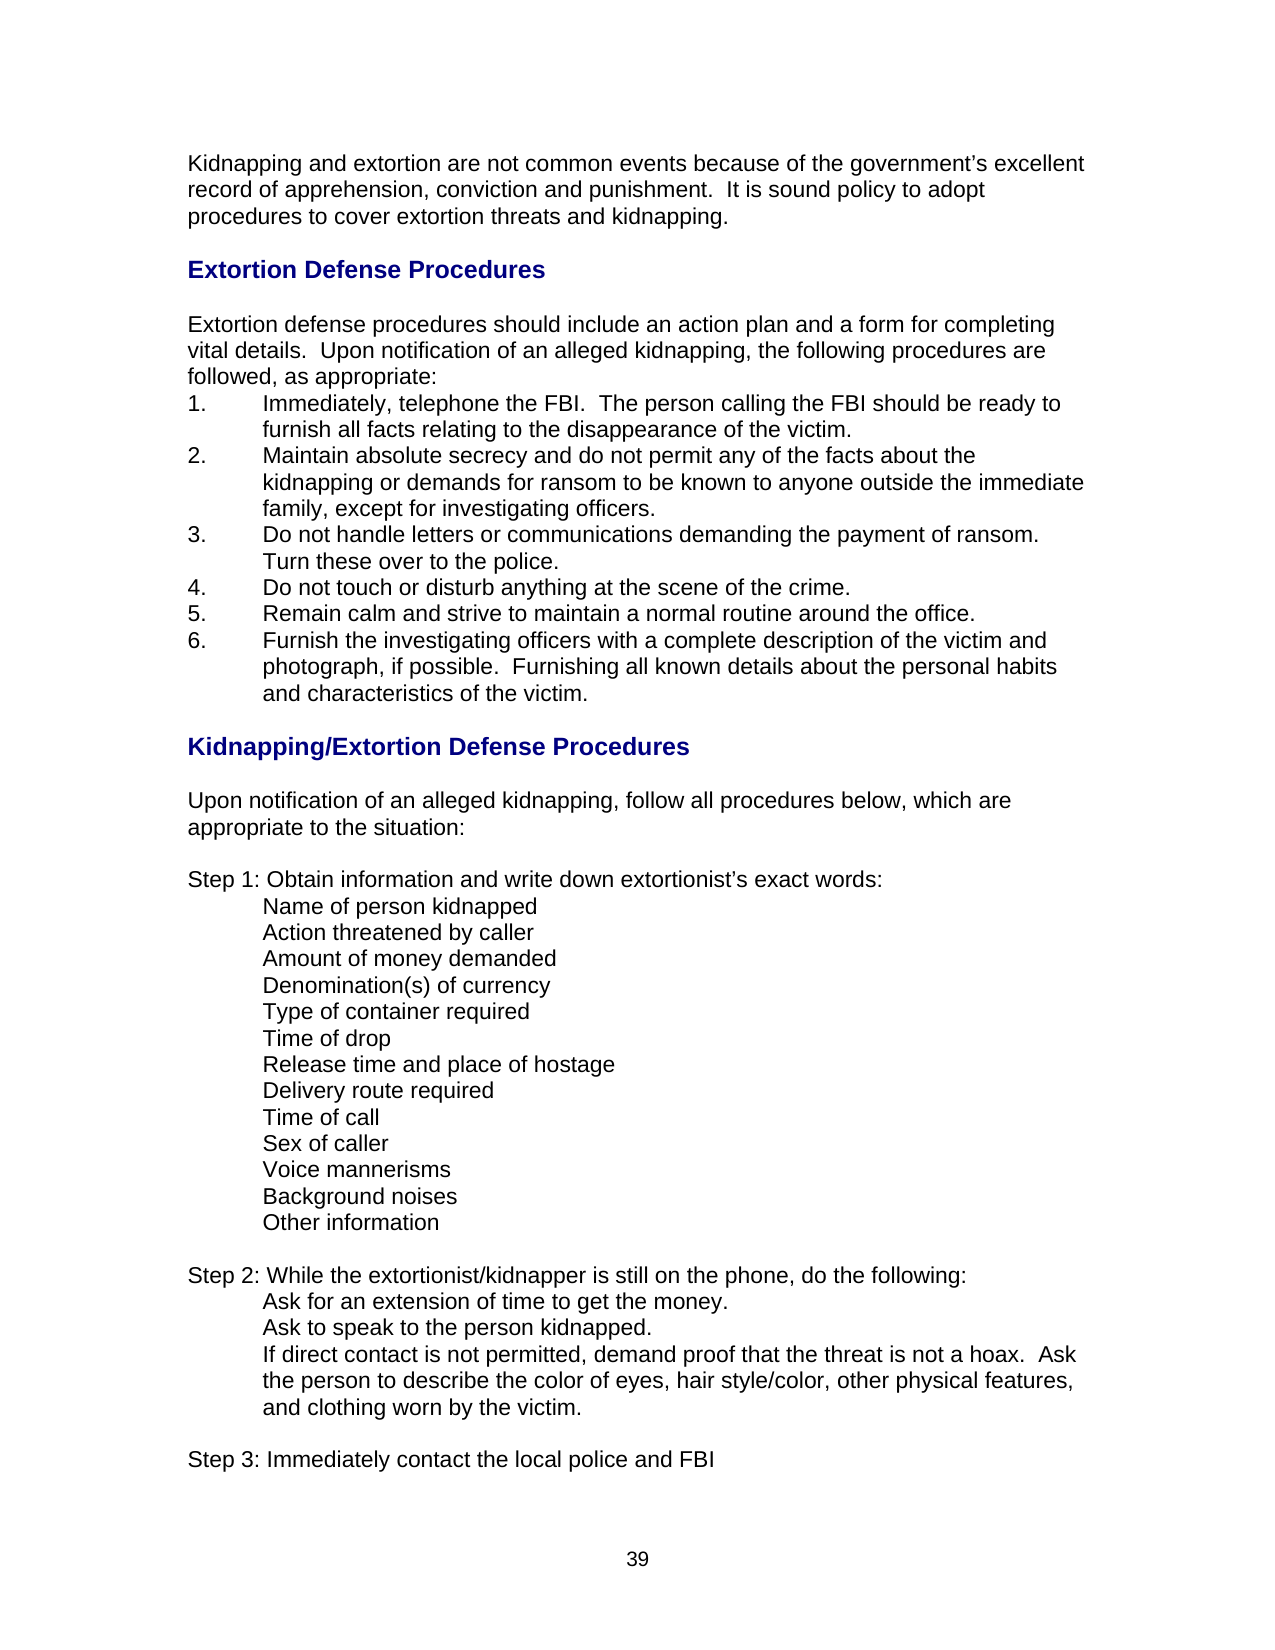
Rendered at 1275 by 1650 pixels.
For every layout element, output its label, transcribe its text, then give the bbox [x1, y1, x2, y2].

subtitle Extortion Defense Procedures [187, 255, 1087, 284]
text Time of drop [187, 1024, 1087, 1051]
text Ask to speak to the person kidnapped. [187, 1314, 1087, 1341]
text Time of call [187, 1103, 1087, 1130]
text Step 1: Obtain information and write down extortionist’s exact words: [187, 866, 1087, 893]
text Sex of caller [187, 1130, 1087, 1156]
text Other information [187, 1209, 1087, 1235]
text Release time and place of hostage [187, 1051, 1087, 1077]
text Background noises [187, 1183, 1087, 1209]
text Step 3: Immediately contact the local police and FBI [187, 1446, 1087, 1472]
list Maintain absolute secrecy and do not permit any of the facts about the kidnapping or demands for ransom to be known to anyone outside the immediate family, except for investigating officers. [187, 442, 1087, 521]
text Step 2: While the extortionist/kidnapper is still on the phone, do the following: [187, 1262, 1087, 1288]
list Immediately, telephone the FBI. The person calling the FBI should be ready to furnish all facts relating to the disappearance of the victim. [187, 389, 1087, 442]
list Do not handle letters or communications demanding the payment of ransom. Turn these over to the police. [187, 521, 1087, 574]
text Amount of money demanded [187, 945, 1087, 972]
subtitle Kidnapping/Extortion Defense Procedures [187, 732, 1087, 761]
text Kidnapping and extortion are not common events because of the government’s excellent record of apprehension, conviction and punishment. It is sound policy to adopt procedures to cover extortion threats and kidnapping. [187, 150, 1087, 229]
list Remain calm and strive to maintain a normal routine around the office. [187, 600, 1087, 627]
list Furnish the investigating officers with a complete description of the victim and photograph, if possible. Furnishing all known details about the personal habits and characteristics of the victim. [187, 627, 1087, 706]
text Action threatened by caller [187, 919, 1087, 945]
list Do not touch or disturb anything at the scene of the crime. [187, 574, 1087, 600]
text Upon notification of an alleged kidnapping, follow all procedures below, which are appropriate to the situation: [187, 787, 1087, 840]
text Denomination(s) of currency [187, 972, 1087, 998]
text Name of person kidnapped [187, 893, 1087, 919]
text Extortion defense procedures should include an action plan and a form for completing vital details. Upon notification of an alleged kidnapping, the following procedures are followed, as appropriate: [187, 311, 1087, 389]
text Voice mannerisms [187, 1156, 1087, 1183]
text Ask for an extension of time to get the money. [187, 1288, 1087, 1314]
text Type of container required [187, 998, 1087, 1024]
text If direct contact is not permitted, demand proof that the threat is not a hoax. Ask the person to describe the color of eyes, hair style/color, other physical features, and clothing worn by the victim. [262, 1341, 1087, 1420]
text Delivery route required [187, 1077, 1087, 1103]
